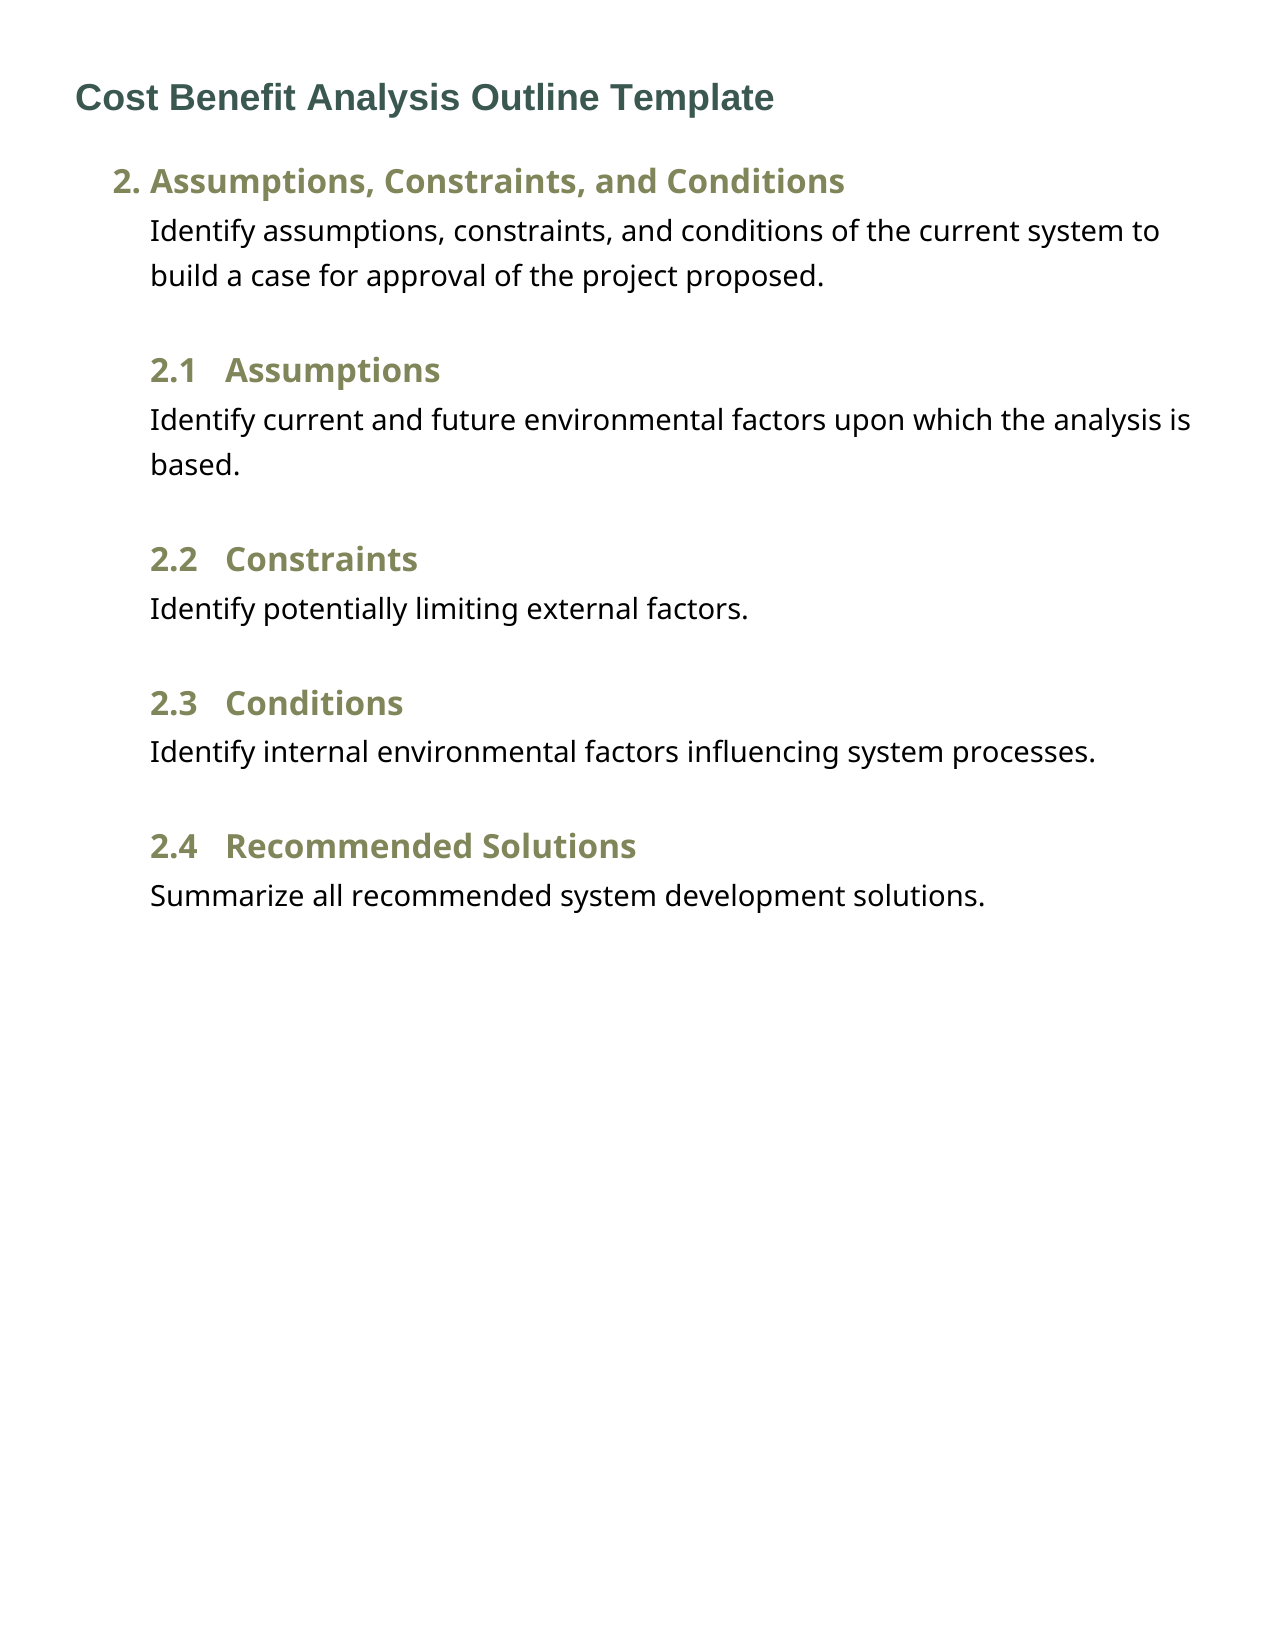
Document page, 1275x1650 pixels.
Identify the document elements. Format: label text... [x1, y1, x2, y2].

list Identify current and future environmental factors upon which the analysis is based. [150, 399, 1200, 484]
list Assumptions [150, 347, 1200, 392]
list Identify internal environmental factors influencing system processes. [150, 732, 1200, 771]
list Recommended Solutions [150, 823, 1200, 868]
list Identify potentially limiting external factors. [150, 588, 1200, 628]
list Identify assumptions, constraints, and conditions of the current system to build a case for approval of the project proposed. [150, 210, 1200, 295]
list Constraints [150, 536, 1200, 581]
list Conditions [150, 679, 1200, 725]
list Assumptions, Constraints, and Conditions [112, 158, 1200, 203]
list Summarize all recommended system development solutions. [150, 875, 1200, 915]
